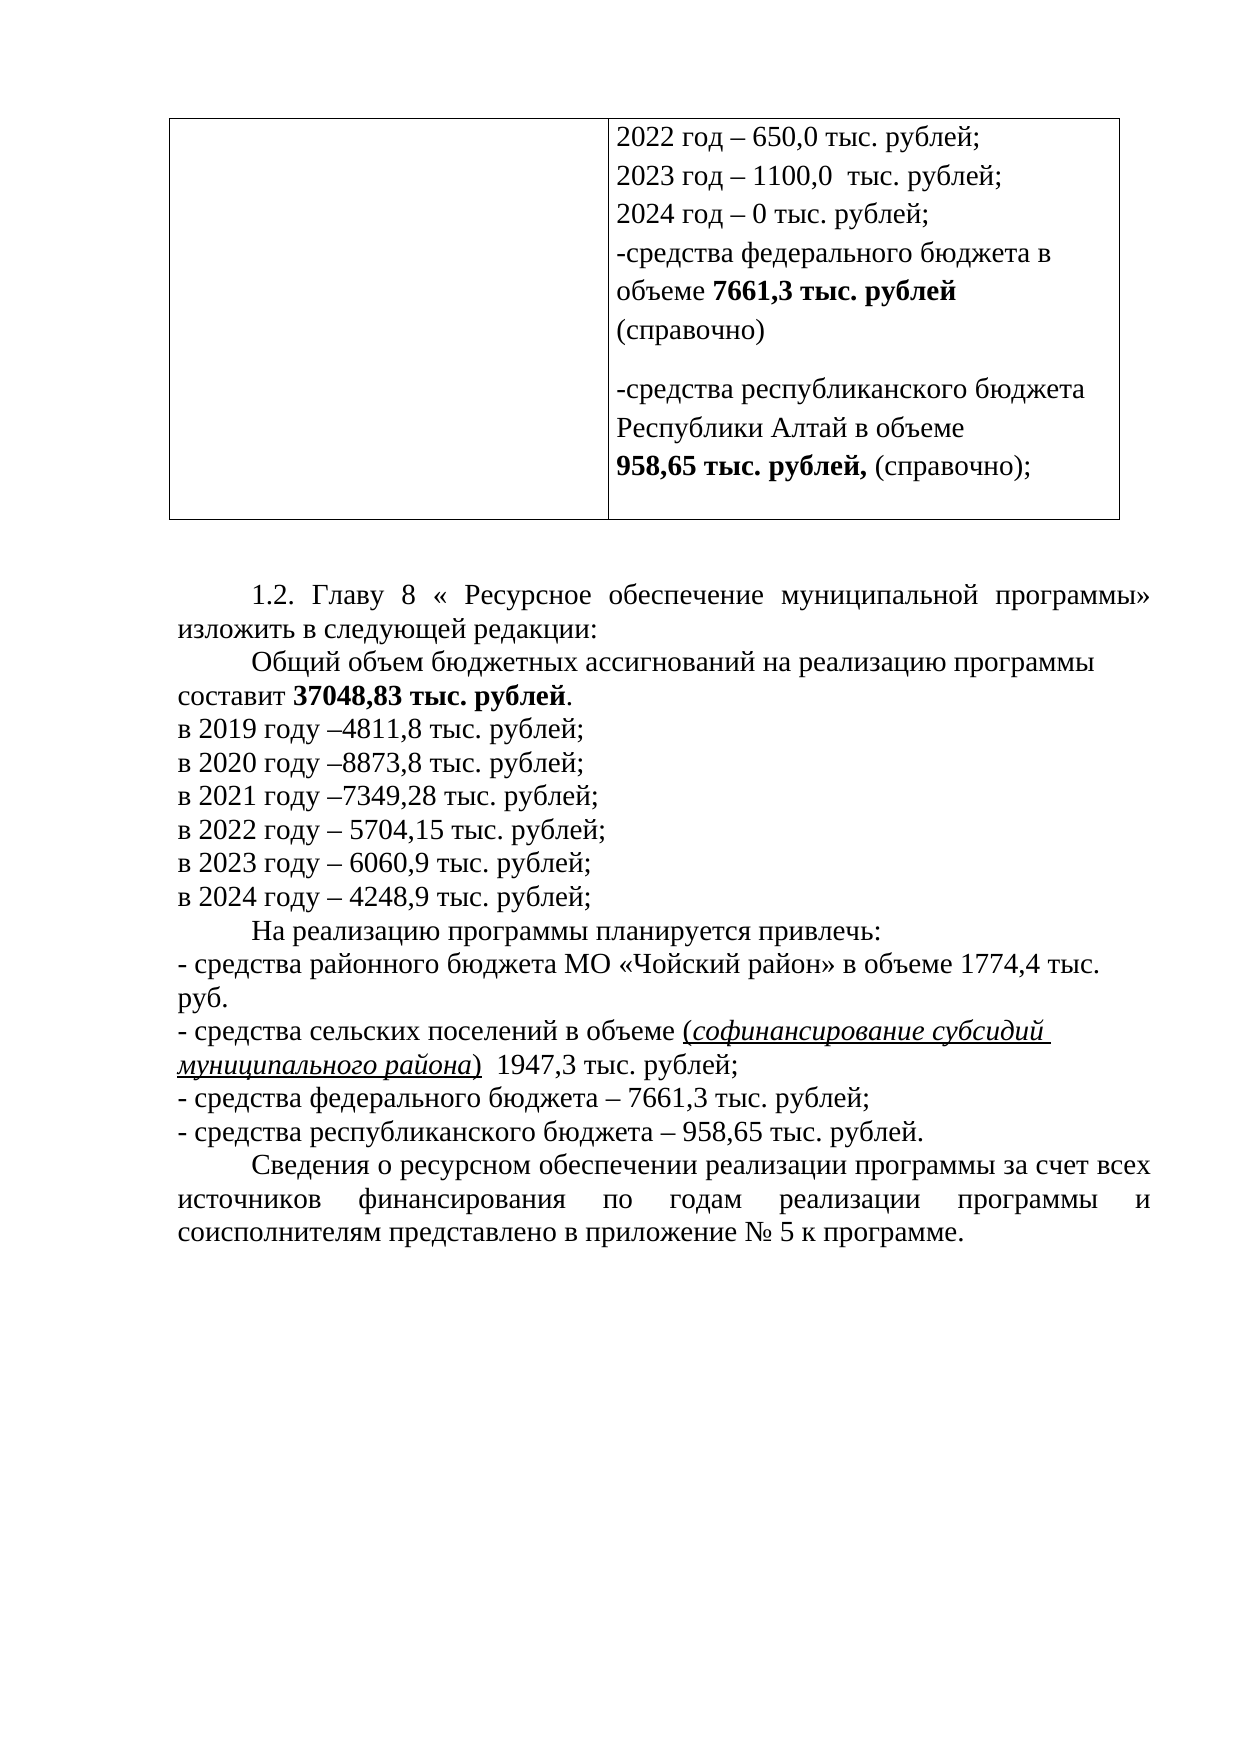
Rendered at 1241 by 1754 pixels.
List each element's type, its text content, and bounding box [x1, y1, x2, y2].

text в 2022 году – 5704,15 тыс. рублей; [177, 812, 1152, 846]
text в 2019 году –4811,8 тыс. рублей; [177, 711, 1152, 745]
text - средства республиканского бюджета – 958,65 тыс. рублей. [177, 1114, 1152, 1147]
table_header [170, 119, 608, 519]
text Общий объем бюджетных ассигнований на реализацию программы составит 37048,83 тыс. рублей. [177, 644, 1152, 711]
text Сведения о ресурсном обеспечении реализации программы за счет всех источников финансирования по годам реализации программы и соисполнителям представлено в приложение № 5 к программе. [177, 1147, 1152, 1248]
text в 2021 году –7349,28 тыс. рублей; [177, 778, 1152, 812]
text в 2020 году –8873,8 тыс. рублей; [177, 745, 1152, 778]
text в 2023 году – 6060,9 тыс. рублей; [177, 846, 1152, 879]
text На реализацию программы планируется привлечь: - средства районного бюджета МО «Чойский район» в объеме 1774,4 тыс. руб. - средства сельских поселений в объеме (софинансирование субсидий муниципального района) 1947,3 тыс. рублей; - средства федерального бюджета – 7661,3 тыс. рублей; [177, 913, 1152, 1114]
text 1.2. Главу 8 « Ресурсное обеспечение муниципальной программы» изложить в следующей редакции: [177, 577, 1152, 644]
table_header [609, 119, 1119, 519]
text в 2024 году – 4248,9 тыс. рублей; [177, 879, 1152, 913]
